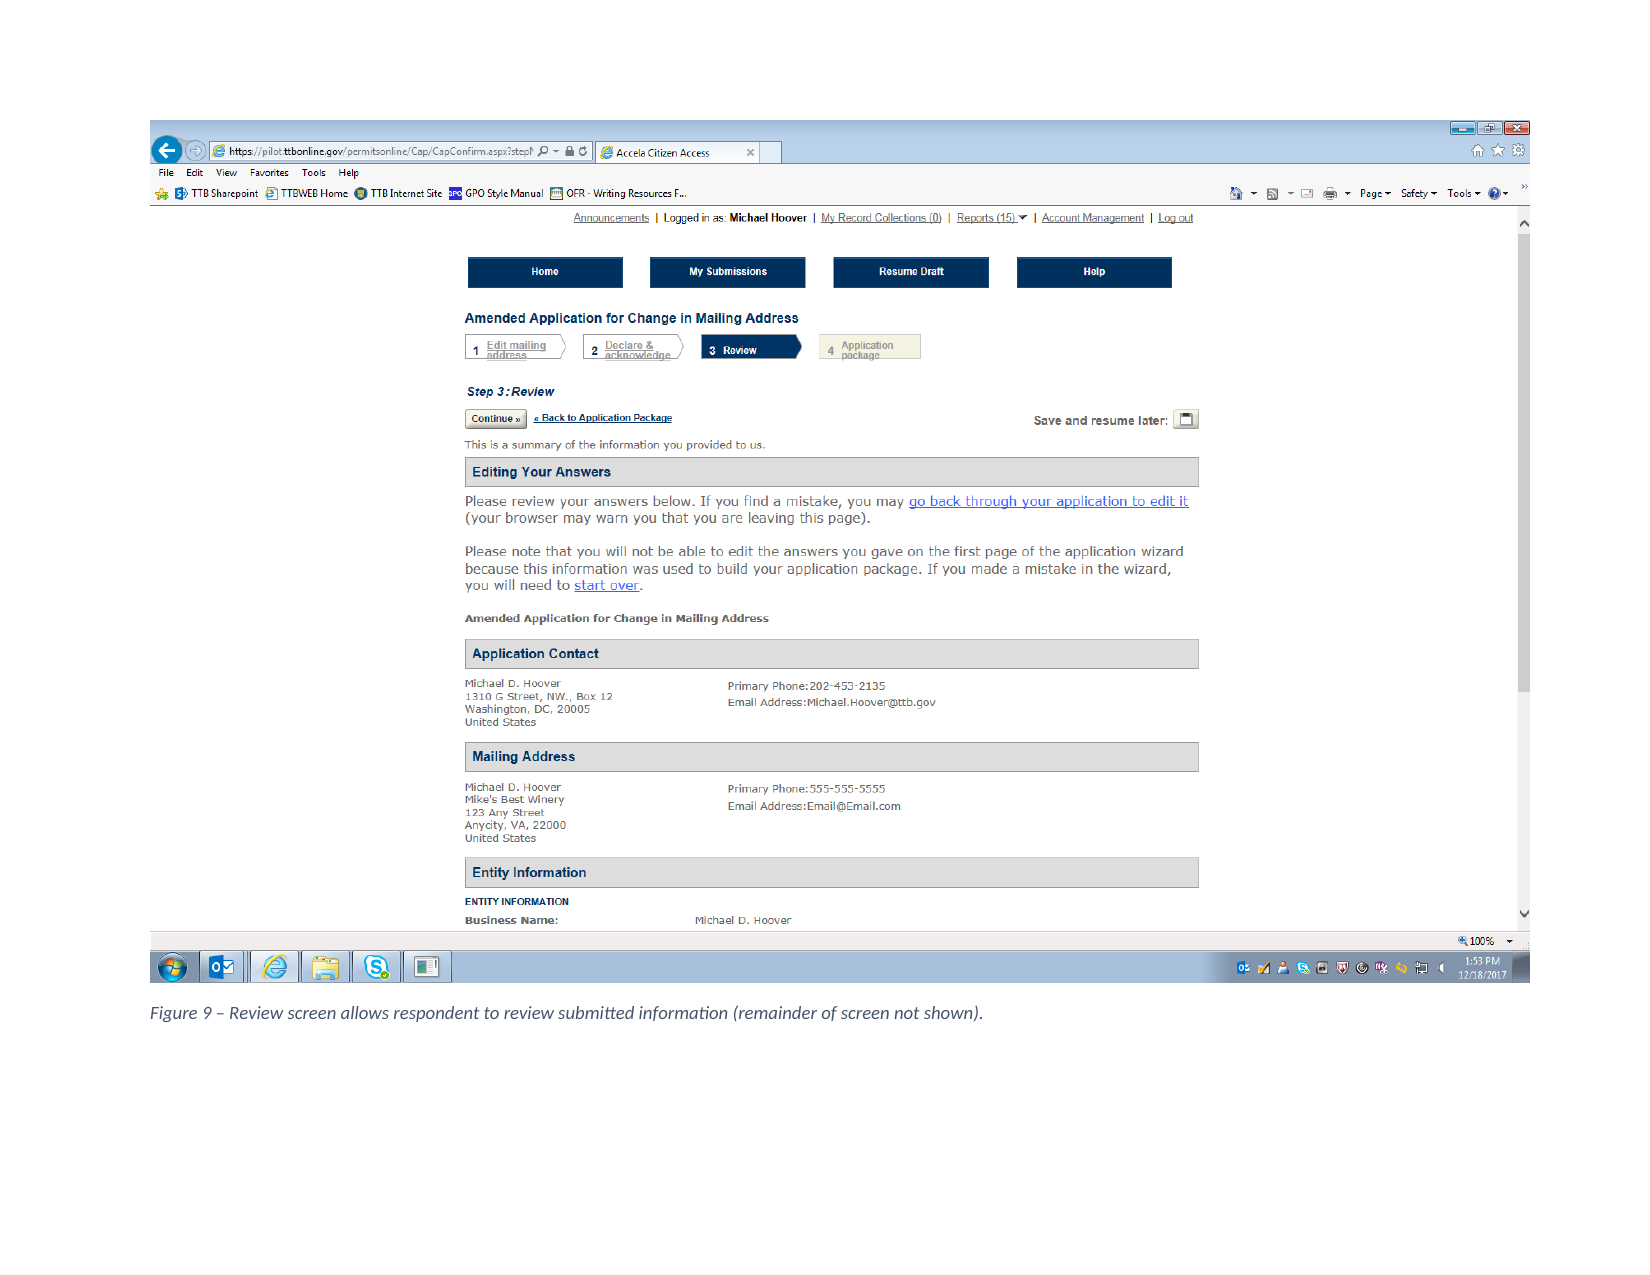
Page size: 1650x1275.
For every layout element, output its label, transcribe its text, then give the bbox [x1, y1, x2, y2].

picture [150, 120, 1530, 983]
text Figure 9 – Review screen allows respondent to review submitted information (remainder of screen not shown). [150, 1001, 1530, 1024]
